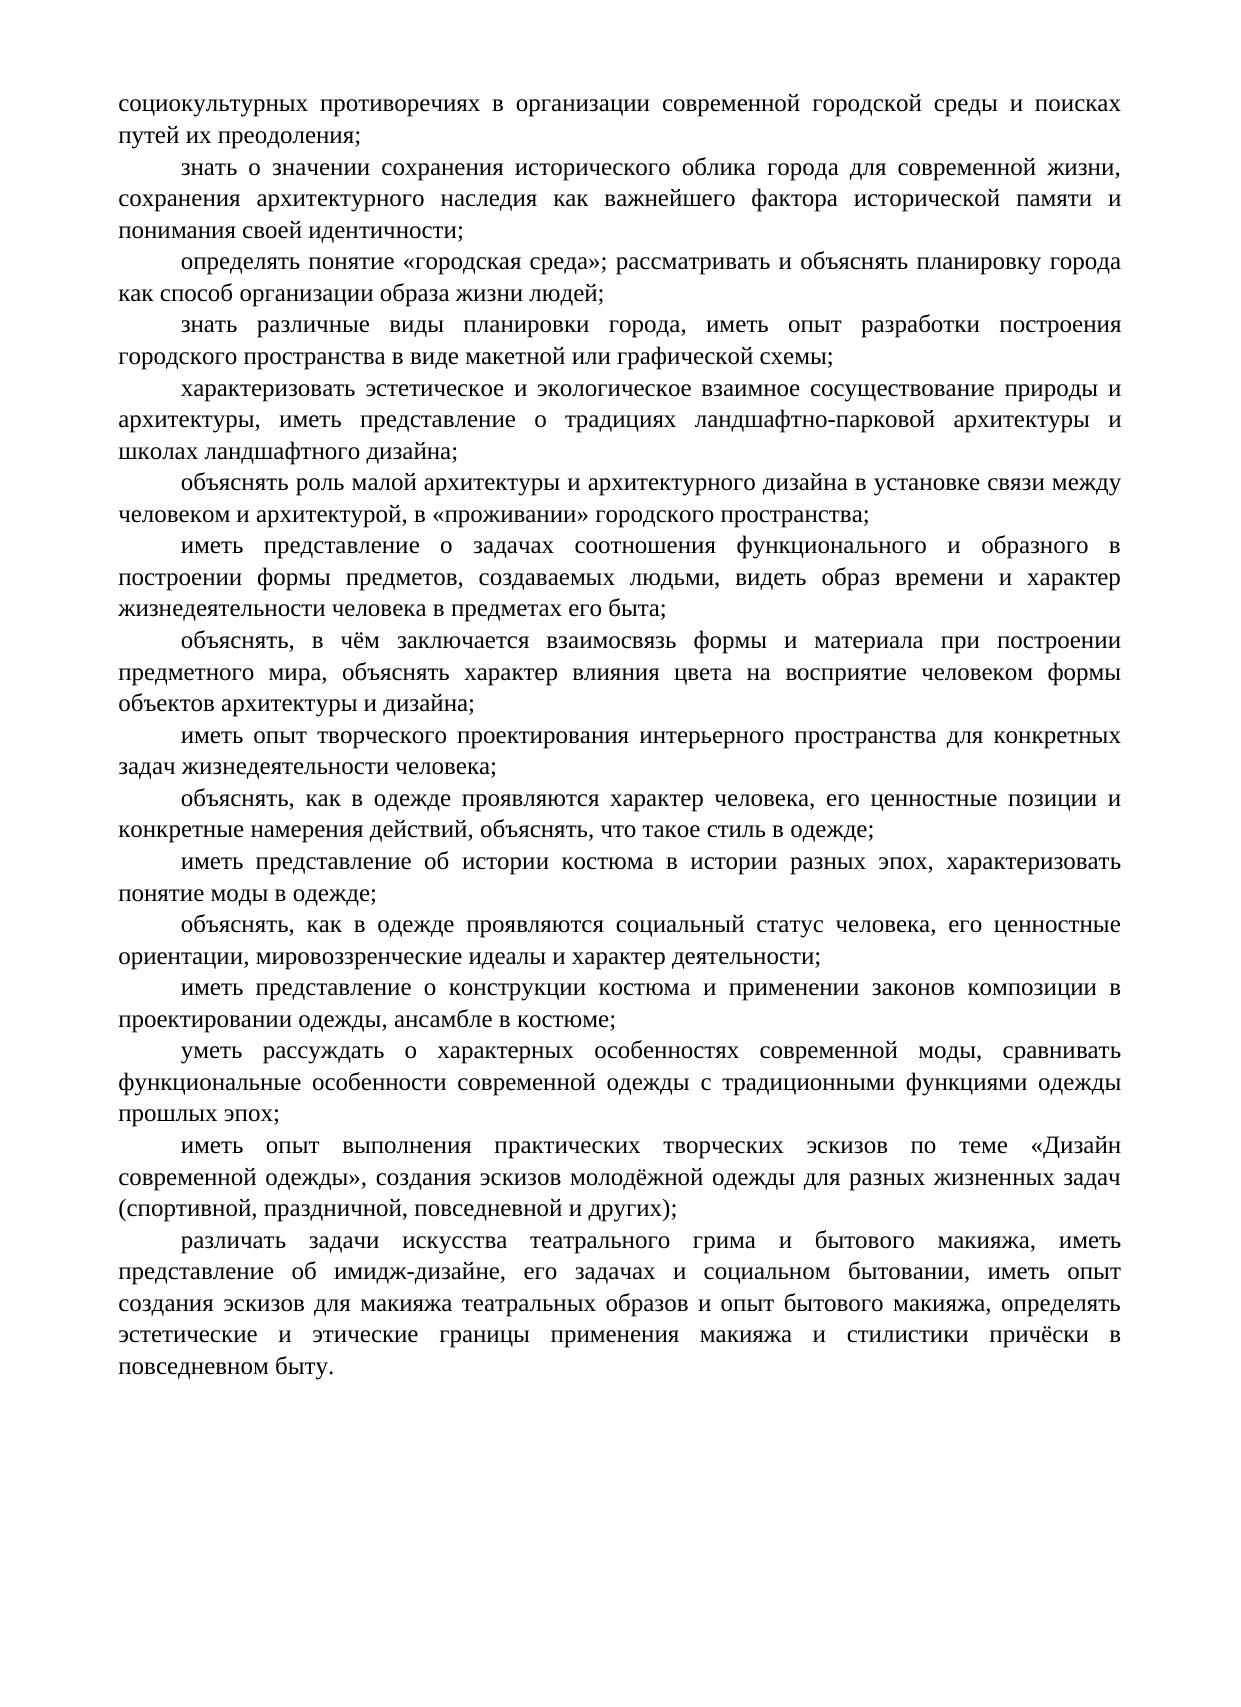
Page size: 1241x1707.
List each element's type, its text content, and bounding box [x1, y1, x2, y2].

text знать о значении сохранения исторического облика города для современной жизни, сохранения архитектурного наследия как важнейшего фактора исторической памяти и понимания своей идентичности; [118, 152, 1122, 243]
text объяснять роль малой архитектуры и архитектурного дизайна в установке связи между человеком и архитектурой, в «проживании» городского пространства; [118, 467, 1122, 528]
text характеризовать эстетическое и экологическое взаимное сосуществование природы и архитектуры, иметь представление о традициях ландшафтно-парковой архитектуры и школах ландшафтного дизайна; [118, 373, 1122, 464]
text иметь опыт творческого проектирования интерьерного пространства для конкретных задач жизнедеятельности человека; [118, 720, 1122, 780]
text иметь опыт выполнения практических творческих эскизов по теме «Дизайн современной одежды», создания эскизов молодёжной одежды для разных жизненных задач (спортивной, праздничной, повседневной и других); [118, 1130, 1122, 1222]
text иметь представление о конструкции костюма и применении законов композиции в проектировании одежды, ансамбле в костюме; [118, 972, 1122, 1033]
text объяснять, как в одежде проявляются характер человека, его ценностные позиции и конкретные намерения действий, объяснять, что такое стиль в одежде; [118, 783, 1122, 843]
text определять понятие «городская среда»; рассматривать и объяснять планировку города как способ организации образа жизни людей; [118, 246, 1122, 307]
text объяснять, в чём заключается взаимосвязь формы и материала при построении предметного мира, объяснять характер влияния цвета на восприятие человеком формы объектов архитектуры и дизайна; [118, 625, 1122, 717]
text объяснять, как в одежде проявляются социальный статус человека, его ценностные ориентации, мировоззренческие идеалы и характер деятельности; [118, 909, 1122, 969]
text знать различные виды планировки города, иметь опыт разработки построения городского пространства в виде макетной или графической схемы; [118, 309, 1122, 370]
text иметь представление о задачах соотношения функционального и образного в построении формы предметов, создаваемых людьми, видеть образ времени и характер жизнедеятельности человека в предметах его быта; [118, 530, 1122, 622]
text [118, 88, 1122, 149]
text различать задачи искусства театрального грима и бытового макияжа, иметь представление об имидж-дизайне, его задачах и социальном бытовании, иметь опыт создания эскизов для макияжа театральных образов и опыт бытового макияжа, определять эстетические и этические границы применения макияжа и стилистики причёски в повседневном быту. [118, 1225, 1122, 1380]
text уметь рассуждать о характерных особенностях современной моды, сравнивать функциональные особенности современной одежды с традиционными функциями одежды прошлых эпох; [118, 1035, 1122, 1127]
text иметь представление об истории костюма в истории разных эпох, характеризовать понятие моды в одежде; [118, 846, 1122, 906]
